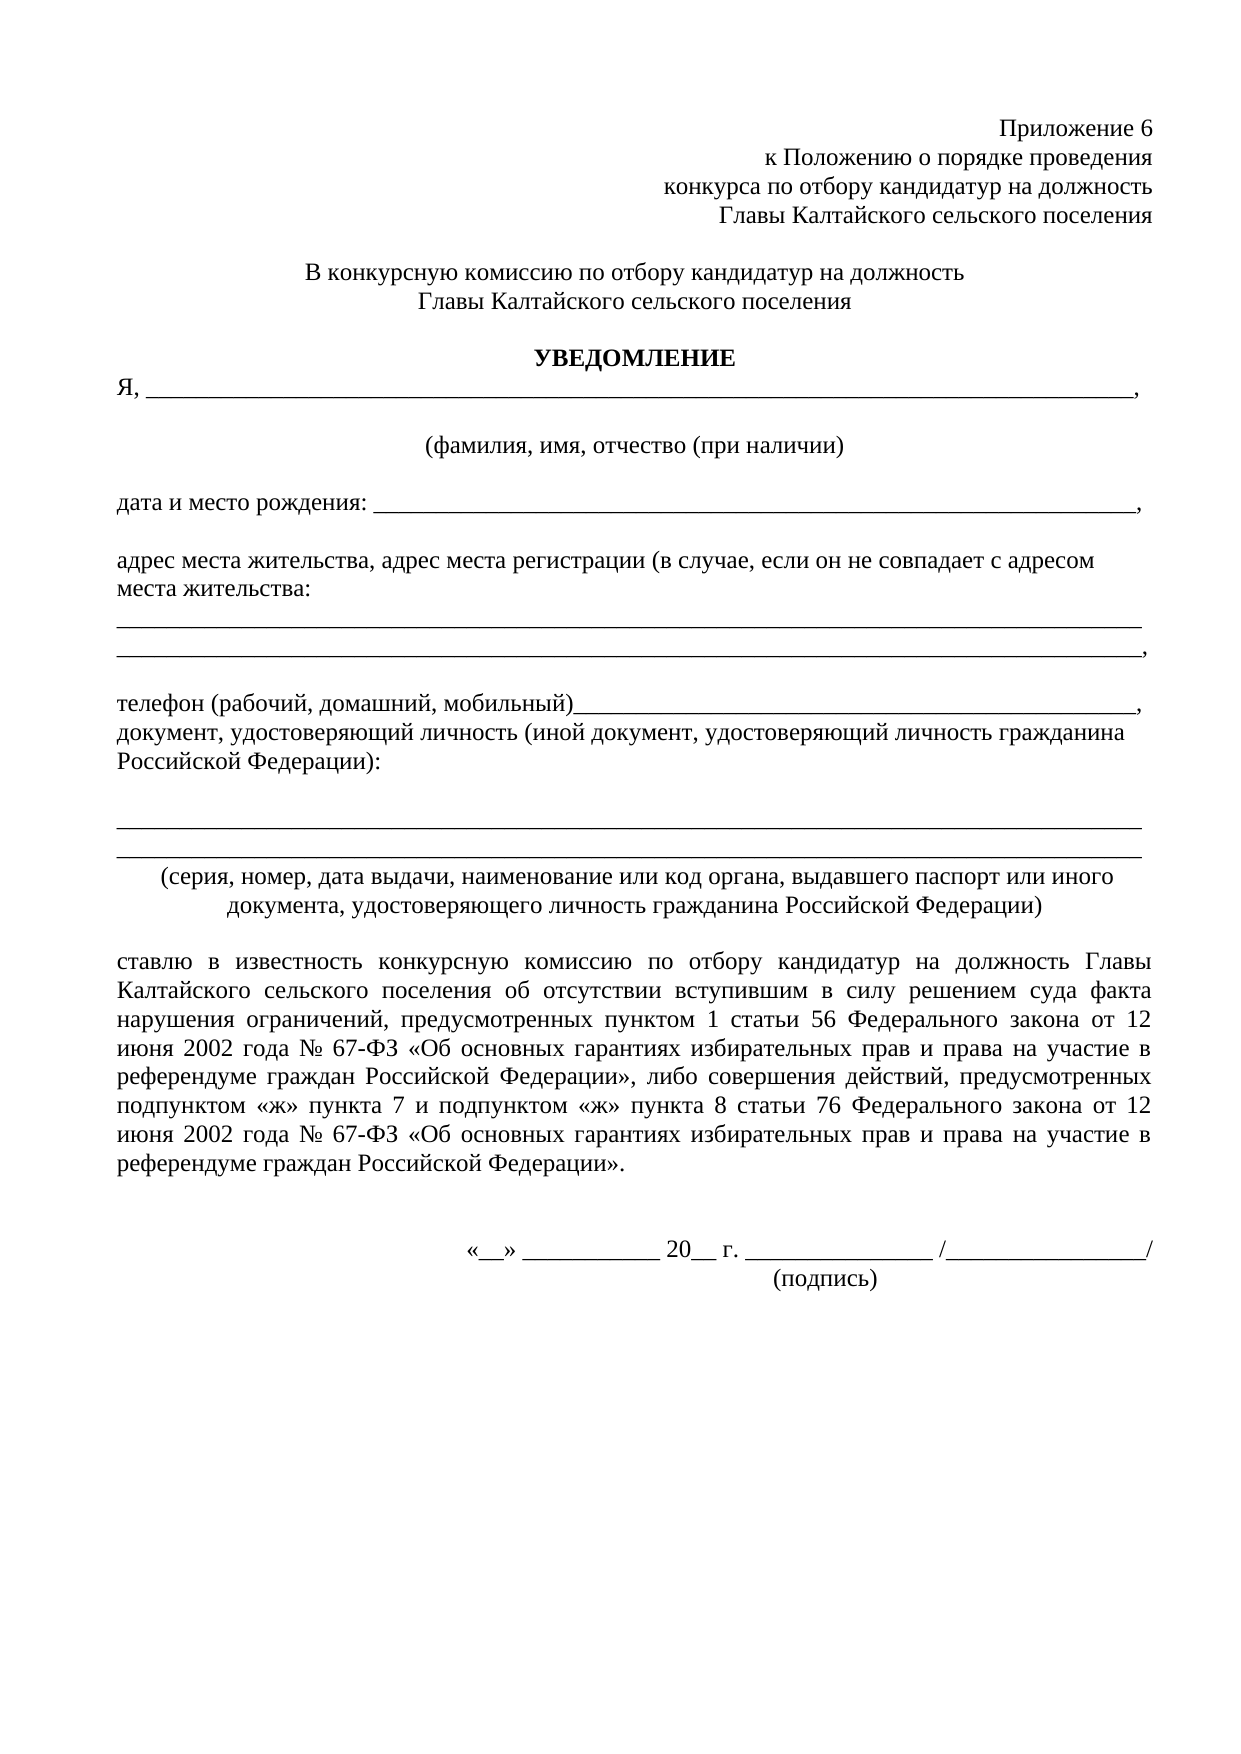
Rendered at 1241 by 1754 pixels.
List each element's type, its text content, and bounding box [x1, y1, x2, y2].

text (фамилия, имя, отчество (при наличии) [117, 430, 1153, 458]
text Главы Калтайского сельского поселения [117, 200, 1153, 228]
text Приложение 6 [117, 113, 1153, 142]
text «__» ___________ 20__ г. _______________ /________________/ [117, 1234, 1153, 1263]
text к Положению о порядке проведения [117, 142, 1153, 171]
text (серия, номер, дата выдачи, наименование или код органа, выдавшего паспорт или иного документа, удостоверяющего личность гражданина Российской Федерации) [117, 861, 1153, 918]
text конкурса по отбору кандидатур на должность [117, 171, 1153, 200]
text В конкурсную комиссию по отбору кандидатур на должность [117, 257, 1153, 286]
text Главы Калтайского сельского поселения [117, 286, 1153, 315]
text (подпись) [117, 1263, 1153, 1291]
text ставлю в известность конкурсную комиссию по отбору кандидатур на должность Главы Калтайского сельского поселения об отсутствии вступившим в силу решением суда факта нарушения ограничений, предусмотренных пунктом 1 статьи 56 Федерального закона от 12 июня 2002 года № 67-ФЗ «Об основных гарантиях избирательных прав и права на участие в референдуме граждан Российской Федерации», либо совершения действий, предусмотренных подпунктом «ж» пункта 7 и подпунктом «ж» пункта 8 статьи 76 Федерального закона от 12 июня 2002 года № 67-ФЗ «Об основных гарантиях избирательных прав и права на участие в референдуме граждан Российской Федерации». [117, 946, 1153, 1176]
text ____________________________________________________________________________________________________________________________________________________________________ [117, 803, 1153, 861]
text УВЕДОМЛЕНИЕ [117, 343, 1153, 372]
text дата и место рождения: _____________________________________________________________, [117, 487, 1153, 516]
text телефон (рабочий, домашний, мобильный)_____________________________________________, [117, 688, 1153, 717]
text Я, _______________________________________________________________________________, [117, 372, 1153, 401]
text адрес места жительства, адрес места регистрации (в случае, если он не совпадает с адресом места жительства: ____________________________________________________________________________________________________________________________________________________________________, [117, 545, 1153, 660]
text документ, удостоверяющий личность (иной документ, удостоверяющий личность гражданина Российской Федерации): [117, 717, 1153, 775]
